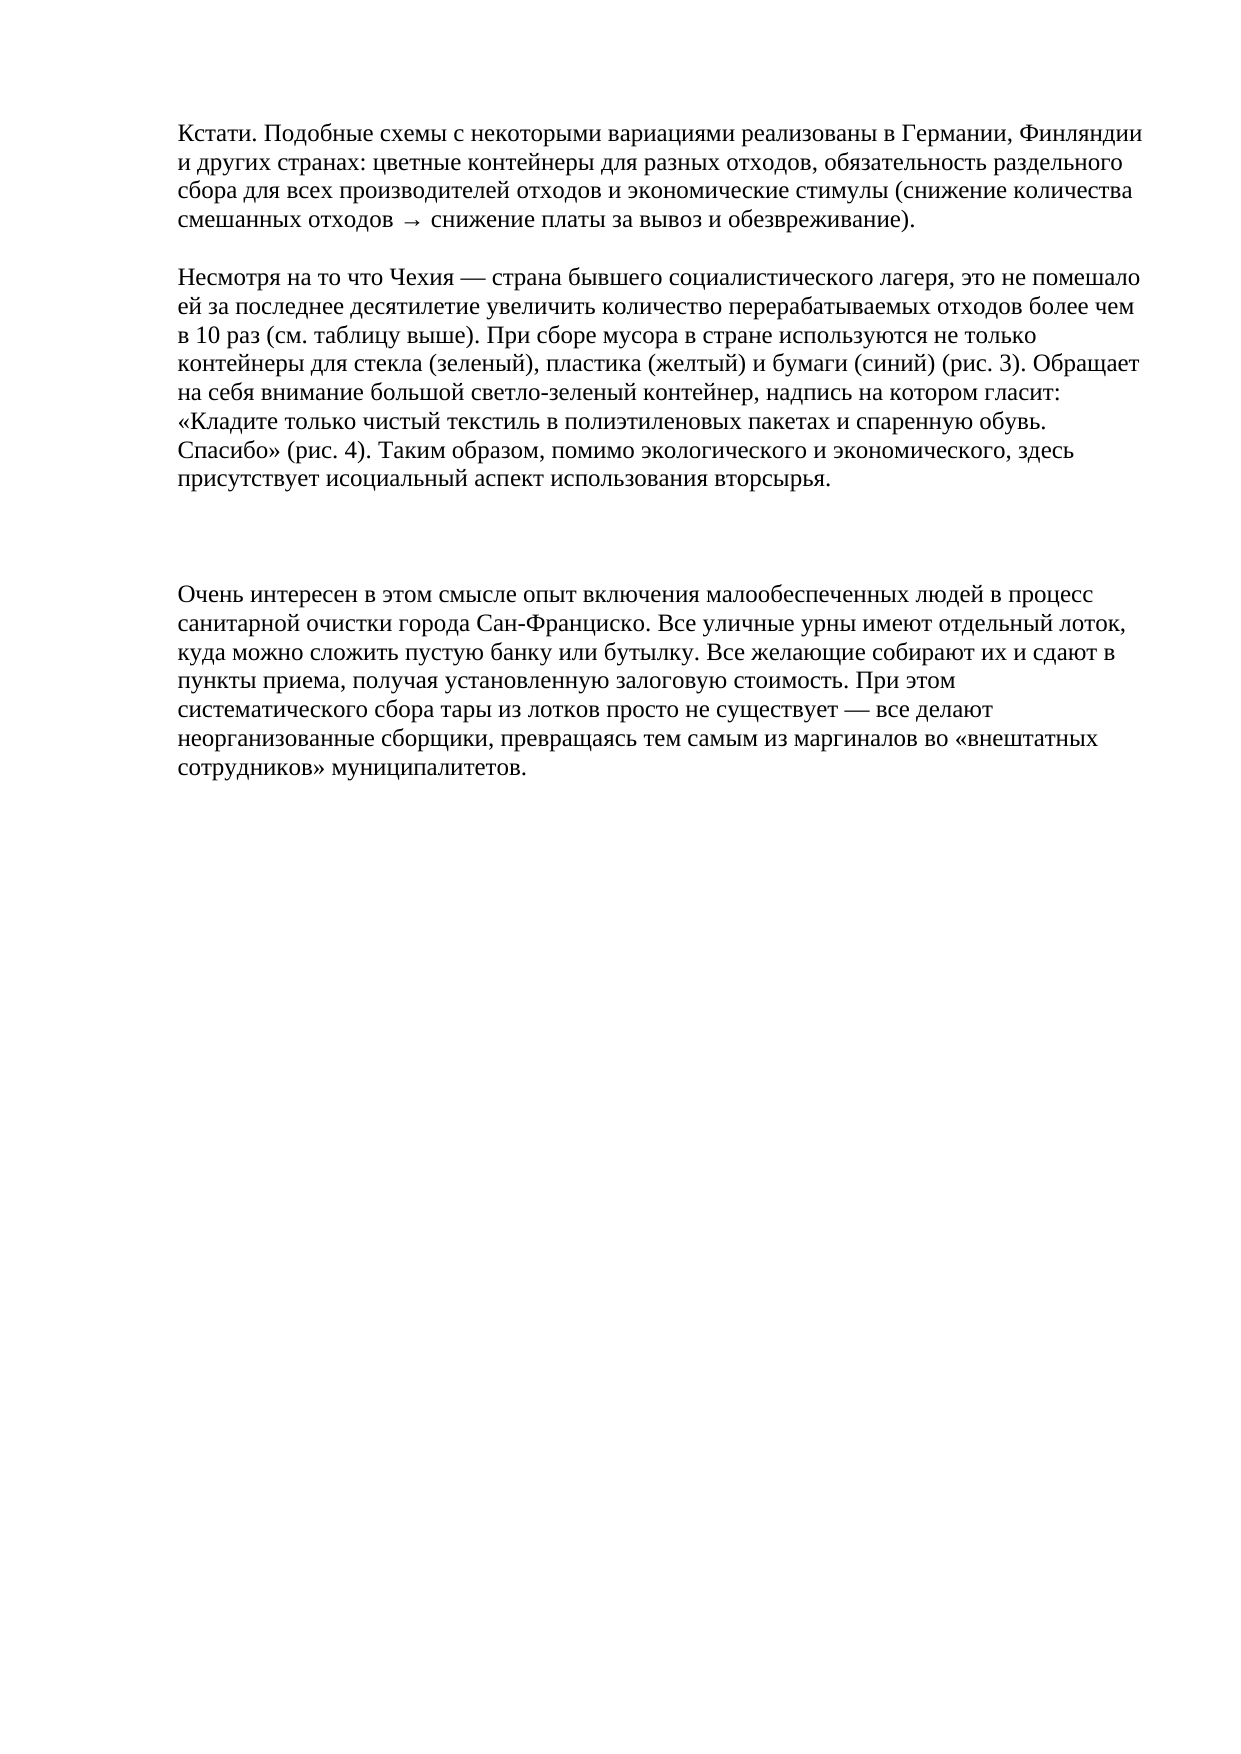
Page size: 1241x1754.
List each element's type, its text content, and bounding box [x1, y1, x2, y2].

text Кстати. Подобные схемы с некоторыми вариациями реализованы в Германии, Финляндии и других странах: цветные контейнеры для разных отходов, обязательность раздельного сбора для всех производителей отходов и экономические стимулы (снижение количества смешанных отходов → снижение платы за вывоз и обезвреживание). [177, 118, 1152, 233]
text Очень интересен в этом смысле опыт включения малообеспеченных людей в процесс санитарной очистки города Сан-Франциско. Все уличные урны имеют отдельный лоток, куда можно сложить пустую банку или бутылку. Все желающие собирают их и сдают в пункты приема, получая установленную залоговую стоимость. При этом систематического сбора тары из лотков просто не существует — все делают неорганизованные сборщики, превращаясь тем самым из маргиналов во «внештатных сотрудников» муниципалитетов. [177, 579, 1152, 781]
text Несмотря на то что Чехия — страна бывшего социалистического лагеря, это не помешало ей за последнее десятилетие увеличить количество перерабатываемых отходов более чем в 10 раз (см. таблицу выше). При сборе мусора в стране используются не только контейнеры для стекла (зеленый), пластика (желтый) и бумаги (синий) (рис. 3). Обращает на себя внимание большой светло-зеленый контейнер, надпись на котором гласит: «Кладите только чистый текстиль в полиэтиленовых пакетах и спаренную обувь. Спасибо» (рис. 4). Таким образом, помимо экологического и экономического, здесь присутствует исоциальный аспект использования вторсырья. [177, 262, 1152, 492]
